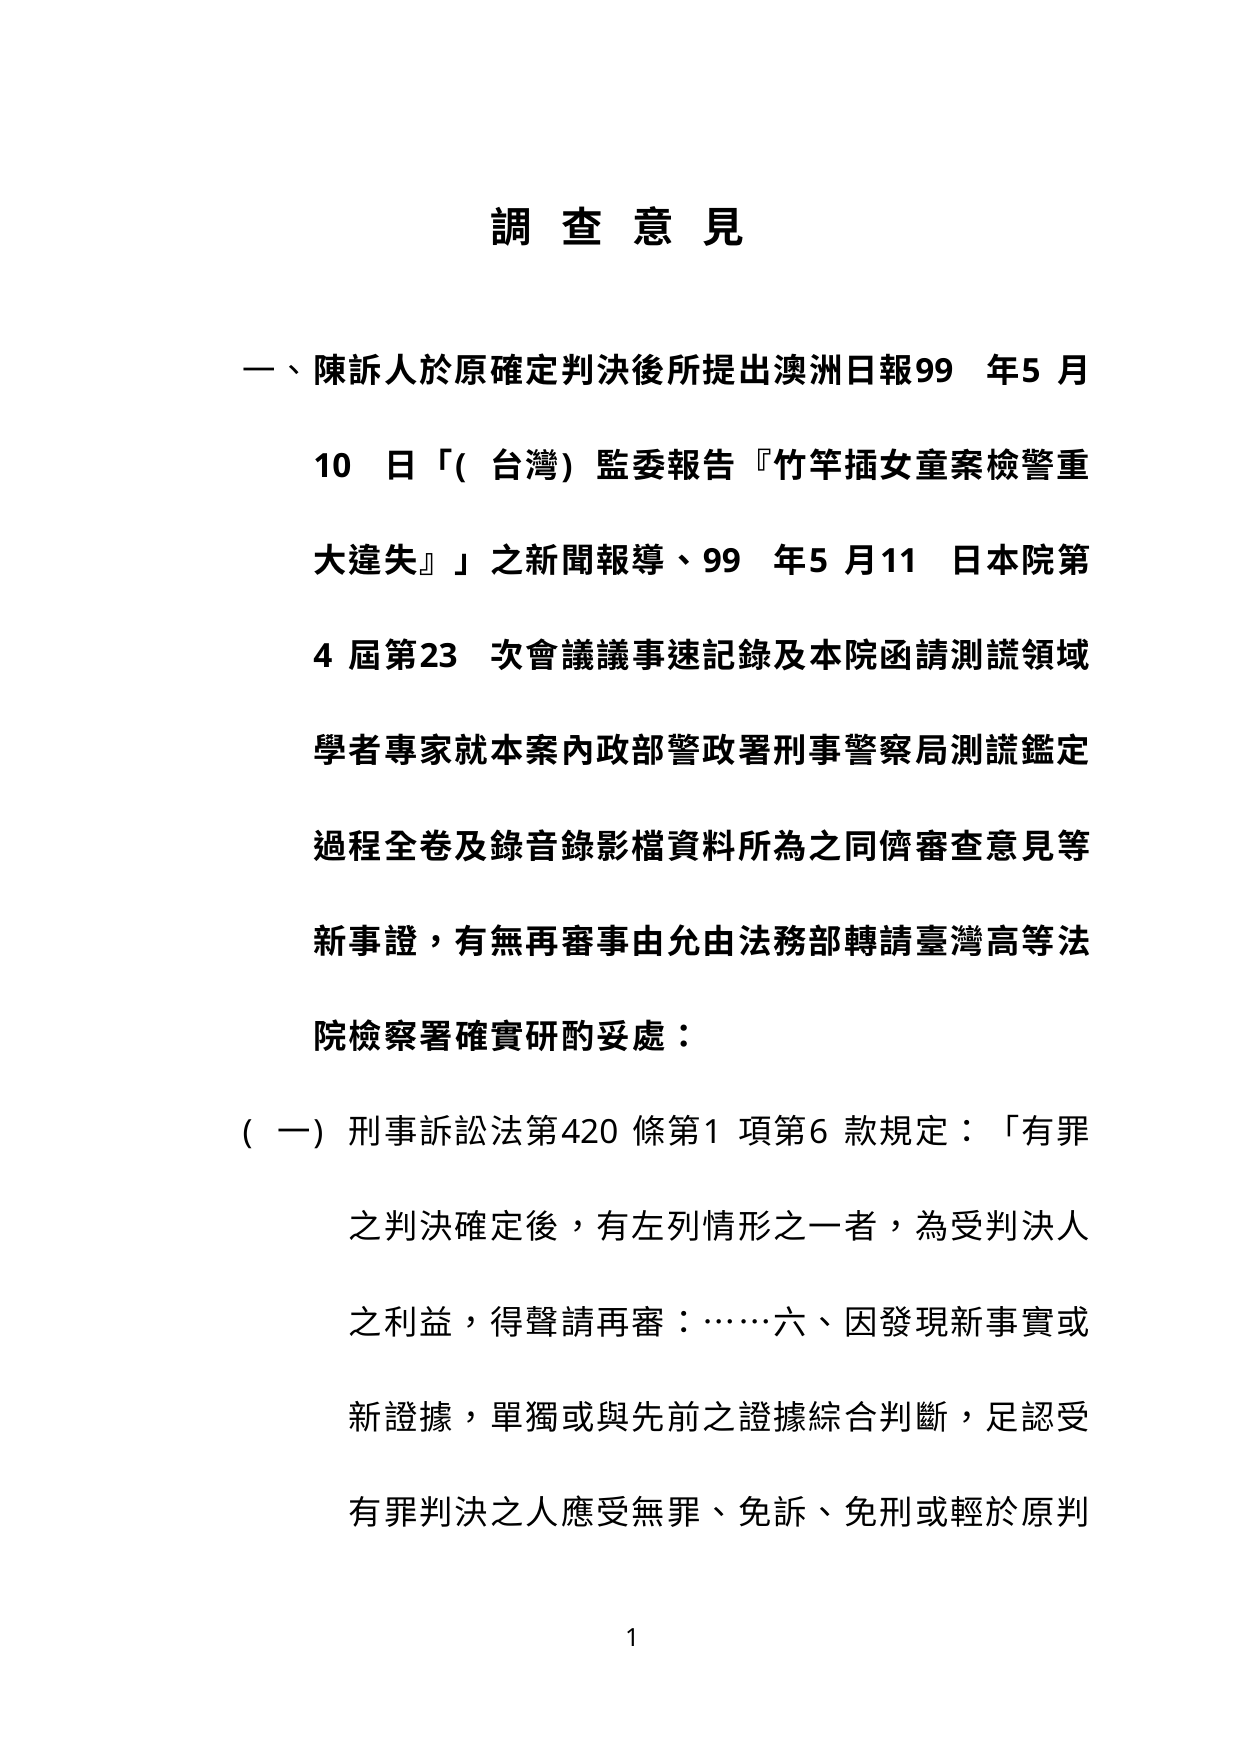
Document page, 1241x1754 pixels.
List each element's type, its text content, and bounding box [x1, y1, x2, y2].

text 調查意見 [171, 177, 1092, 272]
subtitle 陳訴人於原確定判決後所提出澳洲日報99年5月10日「(台灣)監委報告『竹竿插女童案檢警重大違失』」之新聞報導、99年5月11日本院第4屆第23次會議議事速記錄及本院函請測謊領域學者專家就本案內政部警政署刑事警察局測謊鑑定過程全卷及錄音錄影檔資料所為之同儕審查意見等新事證，有無再審事由允由法務部轉請臺灣高等法院檢察署確實研酌妥處： [208, 320, 1092, 1082]
